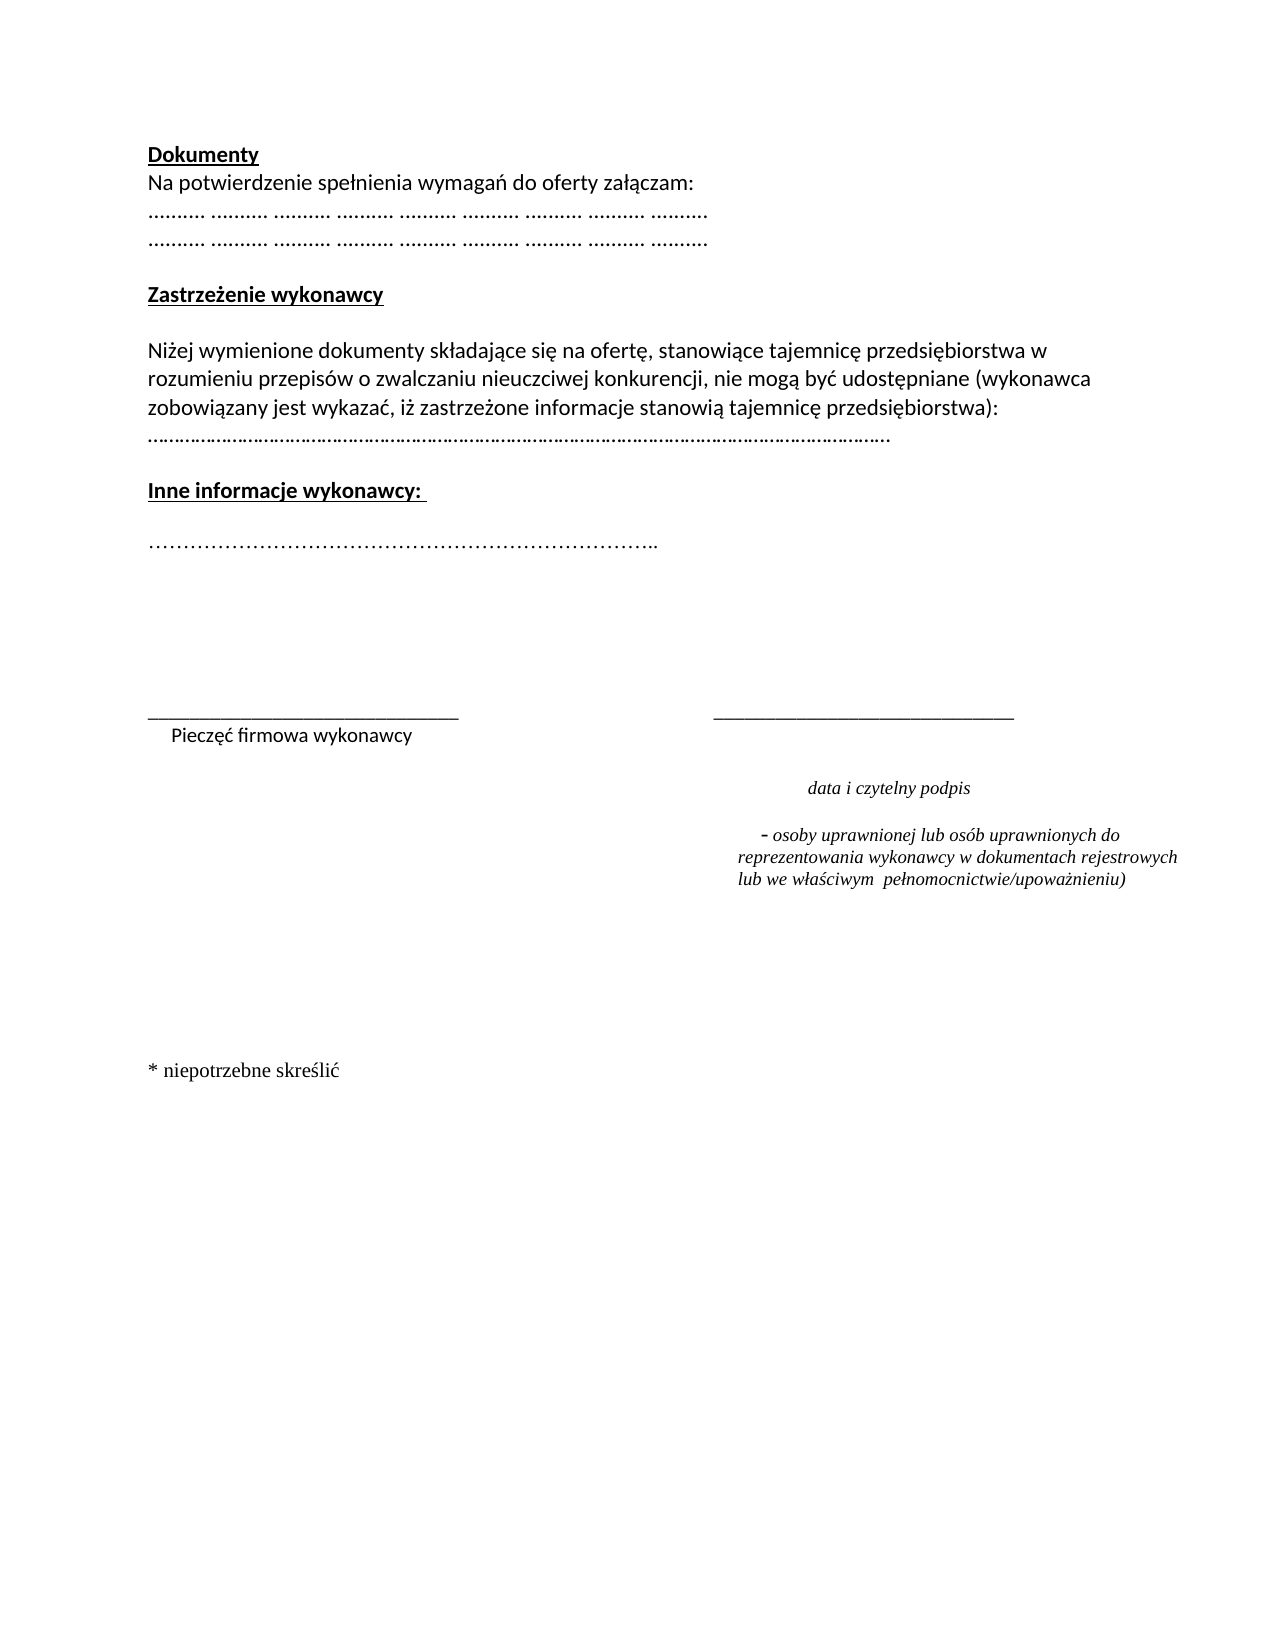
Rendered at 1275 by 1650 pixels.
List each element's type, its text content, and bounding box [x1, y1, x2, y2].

text .......... .......... .......... .......... .......... .......... .......... .......... .......... [148, 196, 1144, 224]
text Pieczęć firmowa wykonawcy [148, 723, 1144, 748]
text ______________________________ _____________________________ [148, 697, 1144, 723]
text * niepotrzebne skreślić [148, 937, 1144, 1111]
text .......... .......... .......... .......... .......... .......... .......... .......... .......... [148, 224, 1144, 252]
text data i czytelny podpis [738, 777, 1144, 798]
text Niżej wymienione dokumenty składające się na ofertę, stanowiące tajemnicę przedsiębiorstwa w rozumieniu przepisów o zwalczaniu nieuczciwej konkurencji, nie mogą być udostępniane (wykonawca zobowiązany jest wykazać, iż zastrzeżone informacje stanowią tajemnicę przedsiębiorstwa):…………………………………………………………………………………………………………………………… [148, 337, 1144, 449]
text Na potwierdzenie spełnienia wymagań do oferty załączam: [148, 168, 1144, 196]
text Dokumenty [148, 140, 1144, 168]
text ……………………………………………………………….. [148, 529, 1144, 553]
text - osoby uprawnionej lub osób uprawnionych do reprezentowania wykonawcy w dokumentach rejestrowych lub we właściwym pełnomocnictwie/upoważnieniu) [738, 820, 1181, 889]
text Zastrzeżenie wykonawcy [148, 281, 1144, 308]
text Inne informacje wykonawcy: [148, 477, 1144, 505]
